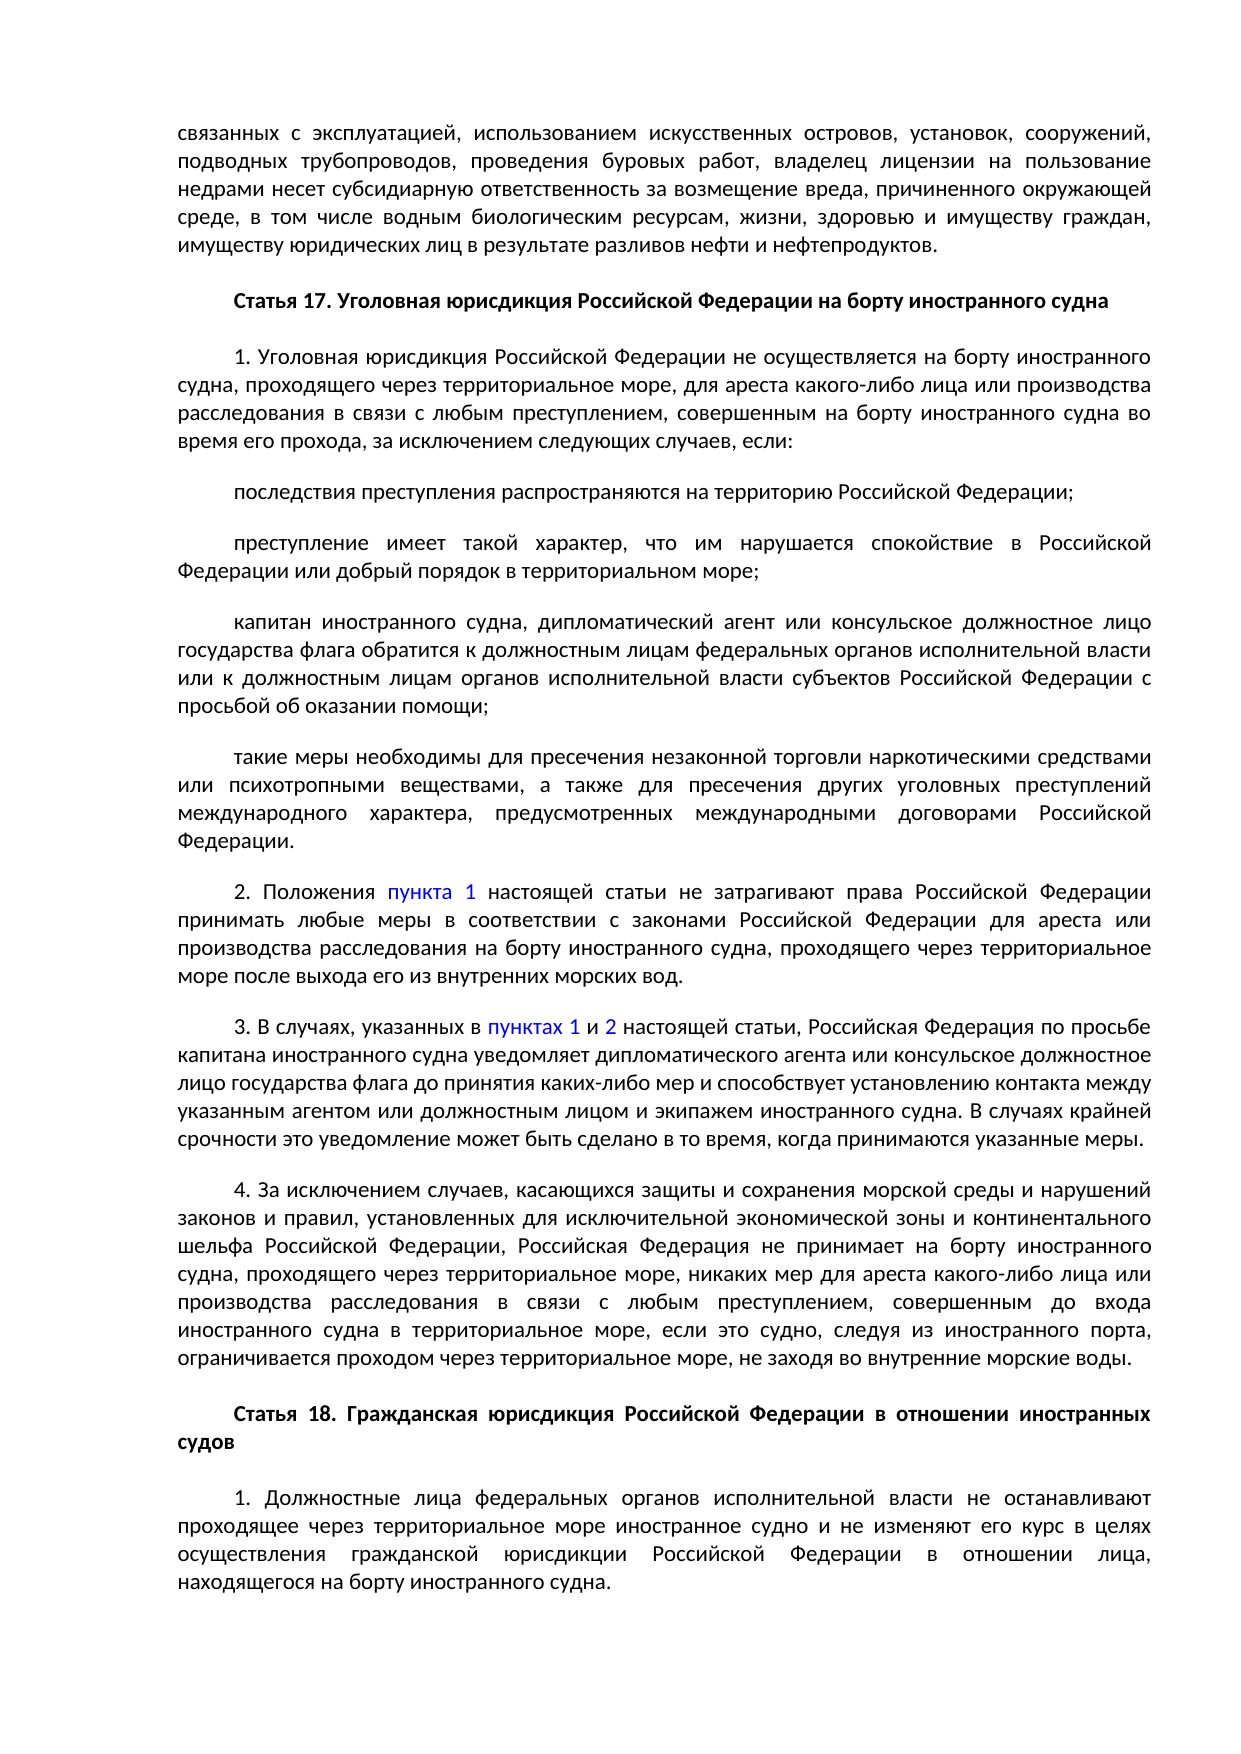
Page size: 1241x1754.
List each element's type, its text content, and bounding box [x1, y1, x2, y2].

title Статья 18. Гражданская юрисдикция Российской Федерации в отношении иностранных судов [177, 1399, 1152, 1455]
text капитан иностранного судна, дипломатический агент или консульское должностное лицо государства флага обратится к должностным лицам федеральных органов исполнительной власти или к должностным лицам органов исполнительной власти субъектов Российской Федерации с просьбой об оказании помощи; [177, 607, 1152, 719]
text такие меры необходимы для пресечения незаконной торговли наркотическими средствами или психотропными веществами, а также для пресечения других уголовных преступлений международного характера, предусмотренных международными договорами Российской Федерации. [177, 742, 1152, 854]
text 1. Должностные лица федеральных органов исполнительной власти не останавливают проходящее через территориальное море иностранное судно и не изменяют его курс в целях осуществления гражданской юрисдикции Российской Федерации в отношении лица, находящегося на борту иностранного судна. [177, 1483, 1152, 1596]
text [177, 118, 1152, 258]
text 1. Уголовная юрисдикция Российской Федерации не осуществляется на борту иностранного судна, проходящего через территориальное море, для ареста какого-либо лица или производства расследования в связи с любым преступлением, совершенным на борту иностранного судна во время его прохода, за исключением следующих случаев, если: [177, 342, 1152, 454]
text последствия преступления распространяются на территорию Российской Федерации; [177, 477, 1152, 505]
text преступление имеет такой характер, что им нарушается спокойствие в Российской Федерации или добрый порядок в территориальном море; [177, 528, 1152, 584]
text 3. В случаях, указанных в пунктах 1 и 2 настоящей статьи, Российская Федерация по просьбе капитана иностранного судна уведомляет дипломатического агента или консульское должностное лицо государства флага до принятия каких-либо мер и способствует установлению контакта между указанным агентом или должностным лицом и экипажем иностранного судна. В случаях крайней срочности это уведомление может быть сделано в то время, когда принимаются указанные меры. [177, 1012, 1152, 1152]
title Статья 17. Уголовная юрисдикция Российской Федерации на борту иностранного судна [177, 286, 1152, 314]
text 2. Положения пункта 1 настоящей статьи не затрагивают права Российской Федерации принимать любые меры в соответствии с законами Российской Федерации для ареста или производства расследования на борту иностранного судна, проходящего через территориальное море после выхода его из внутренних морских вод. [177, 877, 1152, 989]
text 4. За исключением случаев, касающихся защиты и сохранения морской среды и нарушений законов и правил, установленных для исключительной экономической зоны и континентального шельфа Российской Федерации, Российская Федерация не принимает на борту иностранного судна, проходящего через территориальное море, никаких мер для ареста какого-либо лица или производства расследования в связи с любым преступлением, совершенным до входа иностранного судна в территориальное море, если это судно, следуя из иностранного порта, ограничивается проходом через территориальное море, не заходя во внутренние морские воды. [177, 1175, 1152, 1371]
